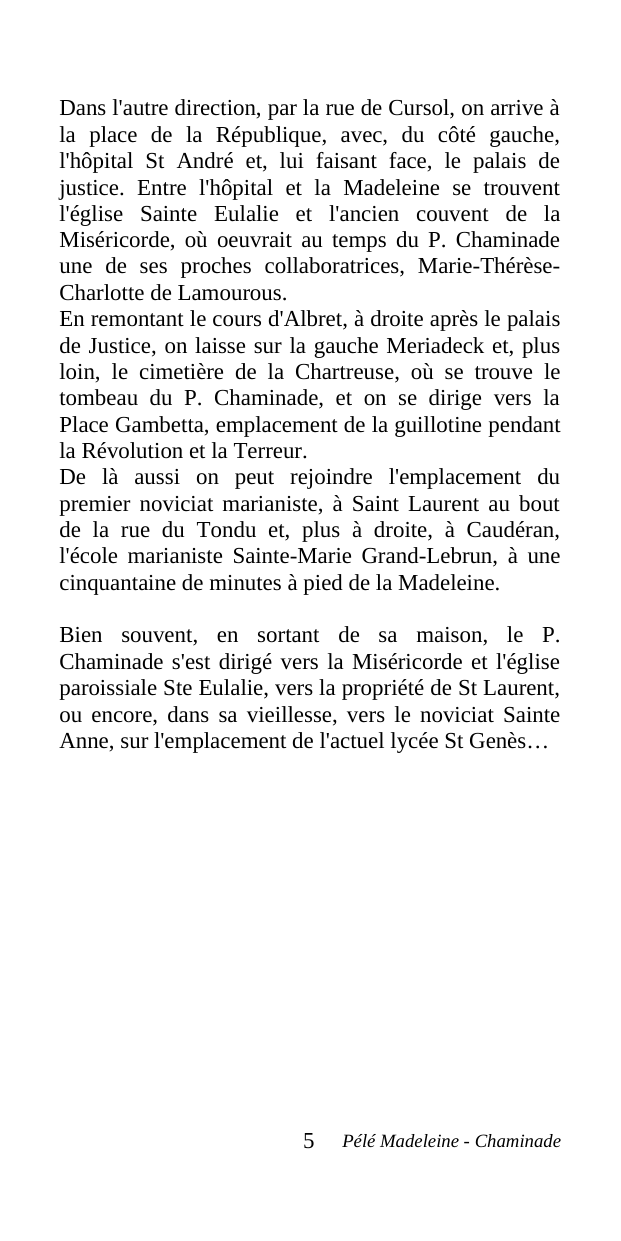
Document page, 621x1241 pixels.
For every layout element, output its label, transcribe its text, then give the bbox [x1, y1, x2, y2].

text En remontant le cours d'Albret, à droite après le palais de Justice, on laisse sur la gauche Meriadeck et, plus loin, le cimetière de la Chartreuse, où se trouve le tombeau du P. Chaminade, et on se dirige vers la Place Gambetta, emplacement de la guillotine pendant la Révolution et la Terreur. [59, 305, 561, 463]
text De là aussi on peut rejoindre l'emplacement du premier noviciat marianiste, à Saint Laurent au bout de la rue du Tondu et, plus à droite, à Caudéran, l'école marianiste Sainte-Marie Grand-Lebrun, à une cinquantaine de minutes à pied de la Madeleine. [59, 463, 561, 595]
text Dans l'autre direction, par la rue de Cursol, on arrive à la place de la République, avec, du côté gauche, l'hôpital St André et, lui faisant face, le palais de justice. Entre l'hôpital et la Madeleine se trouvent l'église Sainte Eulalie et l'ancien couvent de la Miséricorde, où oeuvrait au temps du P. Chaminade une de ses proches collaboratrices, Marie-Thérèse-Charlotte de Lamourous. [59, 94, 561, 305]
text Bien souvent, en sortant de sa maison, le P. Chaminade s'est dirigé vers la Miséricorde et l'église paroissiale Ste Eulalie, vers la propriété de St Laurent, ou encore, dans sa vieillesse, vers le noviciat Sainte Anne, sur l'emplacement de l'actuel lycée St Genès… [59, 622, 561, 753]
